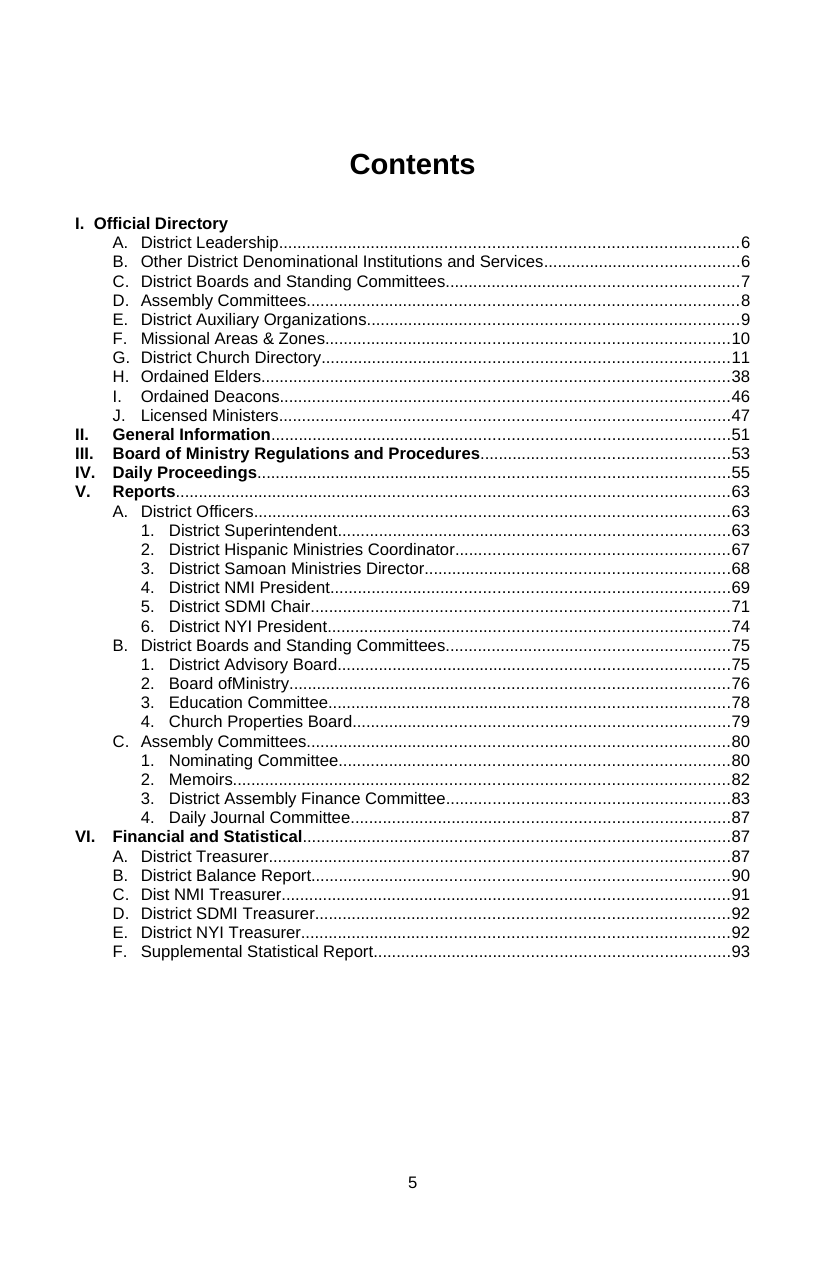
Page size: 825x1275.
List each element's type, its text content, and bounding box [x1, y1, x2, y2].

text 3. District Assembly Finance Committee 83 [75, 789, 750, 808]
text H. Ordained Elders 38 [75, 367, 750, 386]
text Contents [75, 147, 750, 180]
text A. District Officers 63 [75, 501, 750, 521]
text 4. District NMI President 69 [75, 578, 750, 597]
text J. Licensed Ministers 47 [75, 406, 750, 425]
text C. Dist NMI Treasurer 91 [75, 885, 750, 904]
text C. District Boards and Standing Committees 7 [75, 271, 750, 291]
text VI. Financial and Statistical 87 [75, 827, 750, 846]
text I. Official Directory [75, 214, 750, 233]
text D. District SDMI Treasurer 92 [75, 904, 750, 923]
text 2. Memoirs 82 [75, 770, 750, 789]
text F. Missional Areas & Zones 10 [75, 329, 750, 348]
text E. District NYI Treasurer 92 [75, 923, 750, 942]
text 4. Church Properties Board 79 [75, 712, 750, 731]
text V. Reports 63 [75, 482, 750, 501]
text IV. Daily Proceedings 55 [75, 463, 750, 482]
text F. Supplemental Statistical Report 93 [75, 942, 750, 961]
text 1. District Superintendent 63 [75, 521, 750, 540]
text 2. District Hispanic Ministries Coordinator 67 [75, 540, 750, 559]
text 1. Nominating Committee 80 [75, 751, 750, 770]
text B. Other District Denominational Institutions and Services 6 [75, 252, 750, 271]
text B. District Balance Report 90 [75, 866, 750, 885]
text A. District Leadership 6 [75, 233, 750, 252]
text E. District Auxiliary Organizations 9 [75, 310, 750, 329]
text III. Board of Ministry Regulations and Procedures 53 [75, 444, 750, 463]
text 4. Daily Journal Committee 87 [75, 808, 750, 827]
text 3. Education Committee 78 [75, 693, 750, 712]
text 3. District Samoan Ministries Director 68 [75, 559, 750, 578]
text 2. Board ofMinistry 76 [75, 674, 750, 693]
text B. District Boards and Standing Committees 75 [75, 636, 750, 655]
text II. General Information 51 [75, 425, 750, 444]
text I. Ordained Deacons 46 [75, 386, 750, 406]
text G. District Church Directory 11 [75, 348, 750, 367]
text A. District Treasurer 87 [75, 846, 750, 866]
text D. Assembly Committees 8 [75, 291, 750, 310]
text 6. District NYI President 74 [75, 616, 750, 636]
text C. Assembly Committees 80 [75, 731, 750, 751]
text 5. District SDMI Chair 71 [75, 597, 750, 616]
text 1. District Advisory Board 75 [75, 655, 750, 674]
